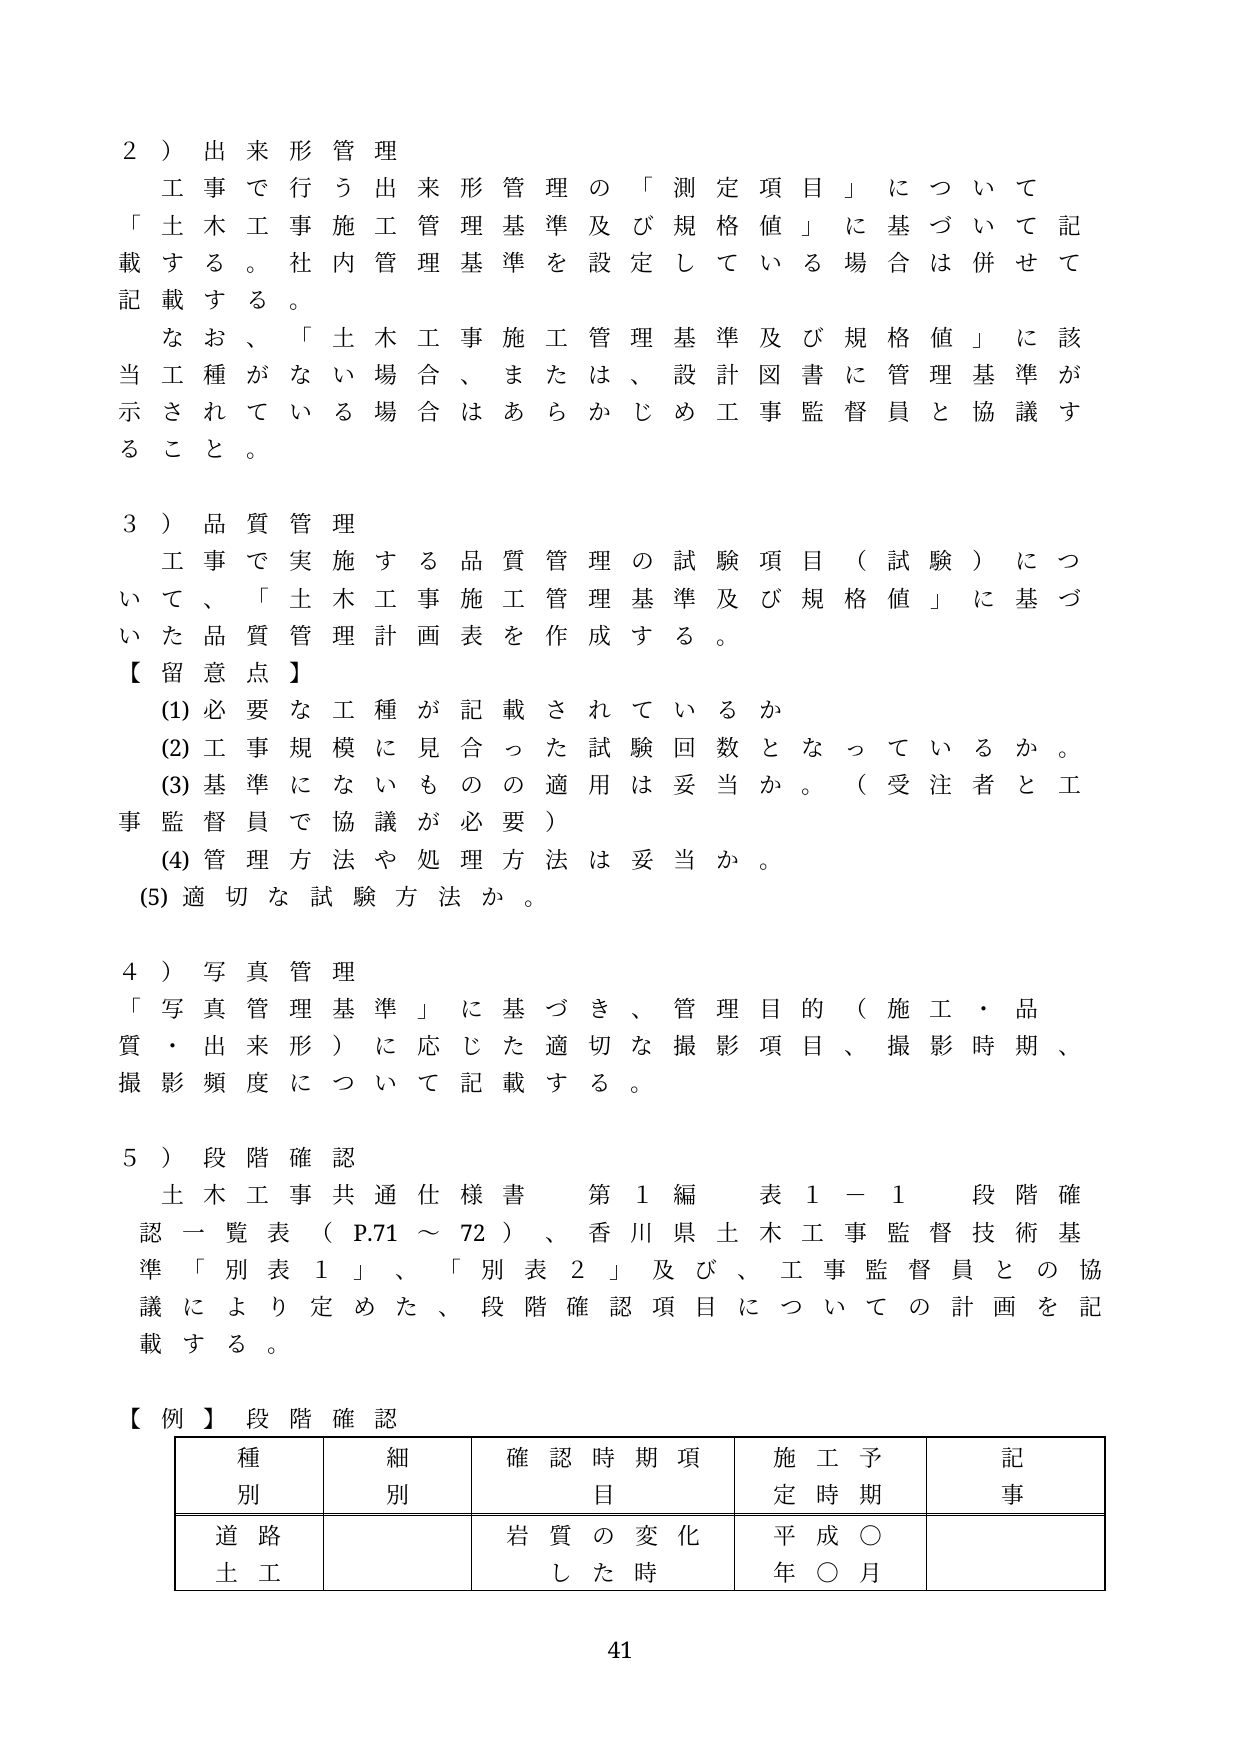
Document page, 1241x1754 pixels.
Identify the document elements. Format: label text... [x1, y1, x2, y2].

table_header 細 別 [324, 1438, 471, 1512]
text 工事で行う出来形管理の「測定項目」について「土木工事施工管理基準及び規格値」に基づいて記載する。社内管理基準を設定している場合は併せて記載する。 [118, 168, 1122, 317]
table_header 確認時期項目 [472, 1438, 734, 1512]
text 「写真管理基準」に基づき、管理目的（施工・品質・出来形）に応じた適切な撮影項目、撮影時期、撮影頻度について記載する。 [118, 989, 1122, 1101]
text (2)工事規模に見合った試験回数となっているか。 [118, 728, 1122, 765]
text なお、「土木工事施工管理基準及び規格値」に該当工種がない場合、または、設計図書に管理基準が示されている場合はあらかじめ工事監督員と協議すること。 [118, 317, 1122, 467]
table_cell [324, 1516, 471, 1590]
table_cell 岩質の変化した時 （岩盤判定） [472, 1516, 734, 1590]
text (1)必要な工種が記載されているか [118, 690, 1122, 728]
table_cell 平成○年○月頃 [735, 1516, 926, 1590]
table_header 記 事 [927, 1438, 1104, 1512]
text 工事で実施する品質管理の試験項目（試験）について、「土木工事施工管理基準及び規格値」に基づいた品質管理計画表を作成する。 [118, 541, 1122, 653]
text ４）写真管理 [118, 951, 1122, 989]
table_header 施工予定時期 [735, 1438, 926, 1512]
text (3)基準にないものの適用は妥当か。（受注者と工事監督員で協議が必要） [118, 765, 1122, 839]
text 【留意点】 [118, 653, 1122, 690]
text 【例】段階確認 [118, 1399, 1122, 1436]
text (5)適切な試験方法か。 [118, 877, 1122, 914]
text ３）品質管理 [118, 504, 1122, 541]
text 土木工事共通仕様書 第１編 表１－１ 段階確認一覧表（P.71～72）、香川県土木工事監督技術基準「別表１」、「別表２」及び、工事監督員との協議により定めた、段階確認項目についての計画を記載する。 [139, 1175, 1122, 1362]
table_cell 道路土工 [176, 1516, 323, 1590]
table_header 種 別 [176, 1438, 323, 1512]
text ５）段階確認 [118, 1138, 1122, 1175]
table_cell [927, 1516, 1104, 1590]
text ２）出来形管理 [118, 131, 1122, 168]
text (4)管理方法や処理方法は妥当か。 [118, 839, 1122, 877]
